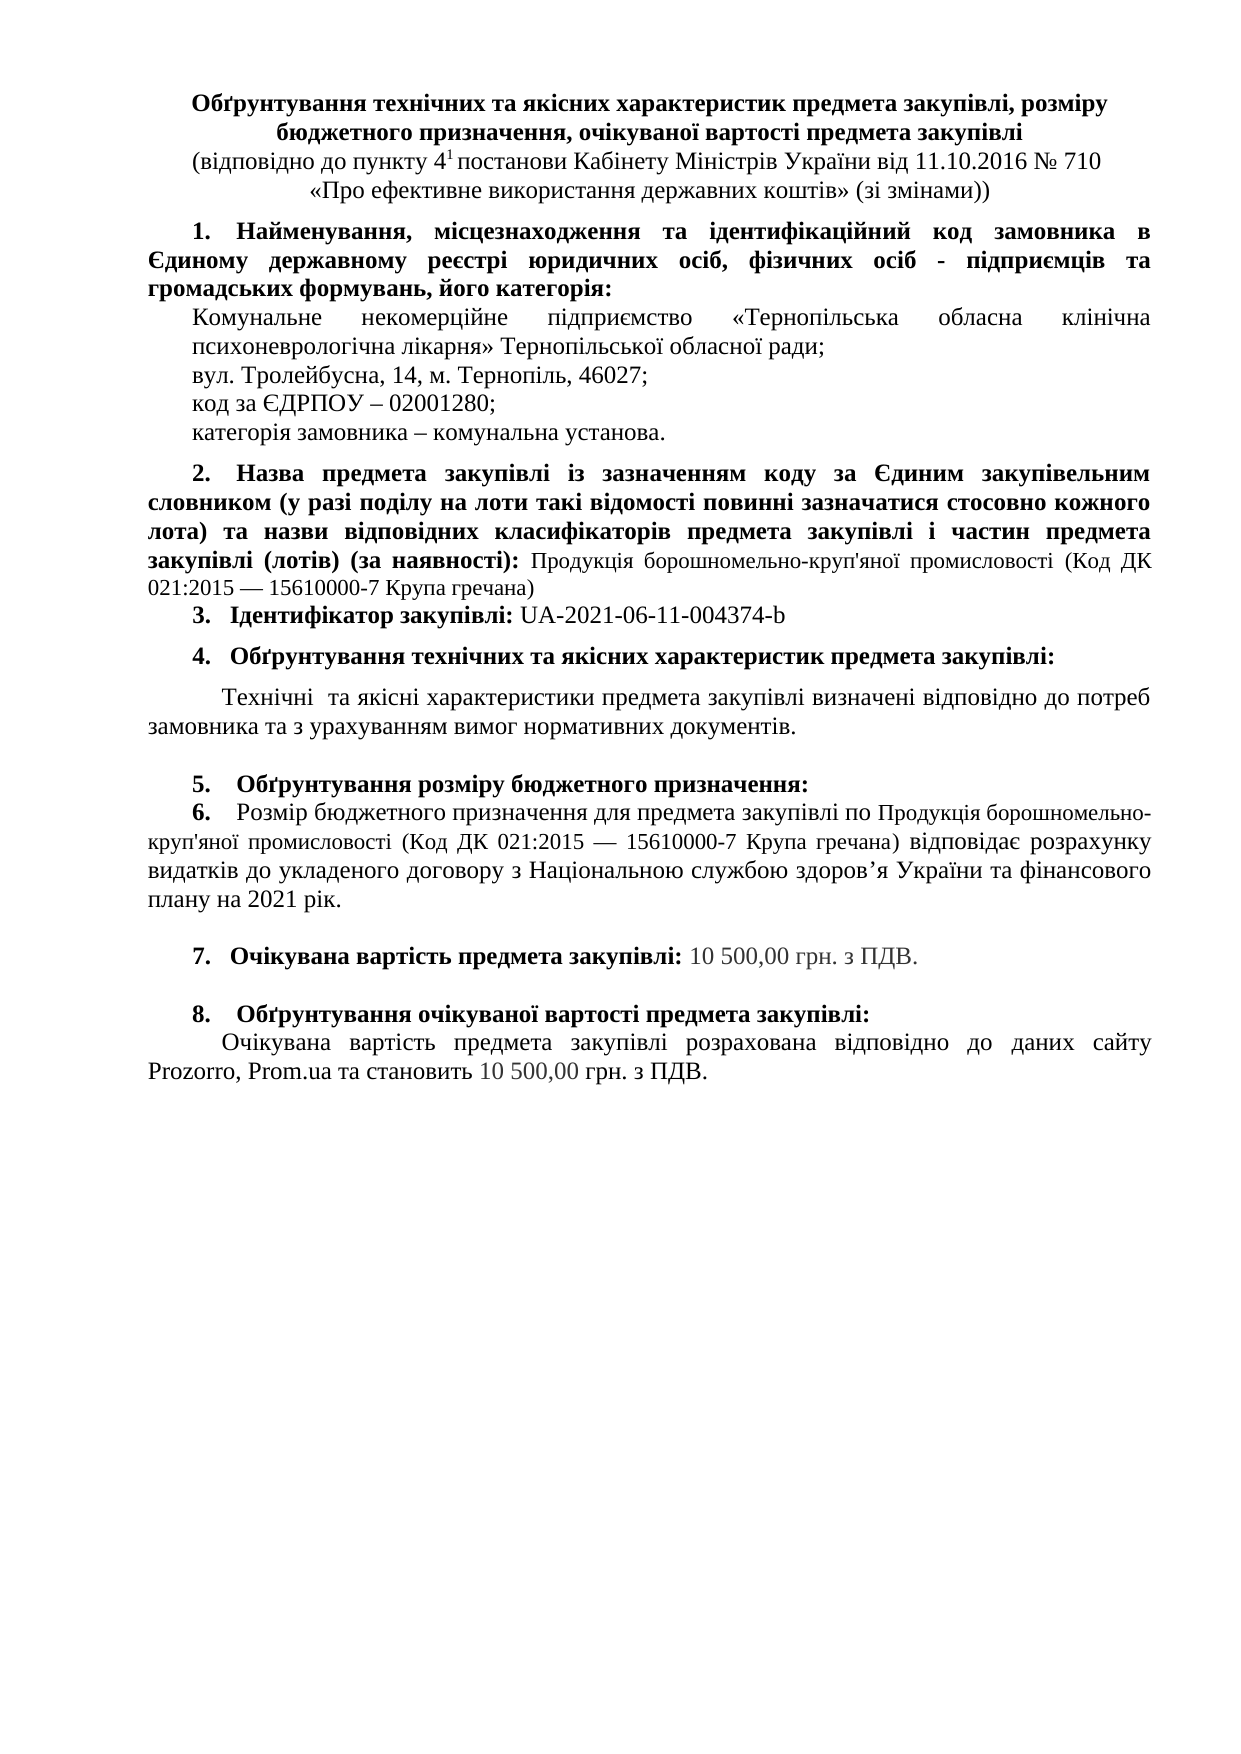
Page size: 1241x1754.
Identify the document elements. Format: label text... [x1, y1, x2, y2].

text (відповідно до пункту 41 постанови Кабінету Міністрів України від 11.10.2016 № 710 «Про ефективне використання державних коштів» (зі змінами)) [148, 146, 1152, 203]
list Очікувана вартість предмета закупівлі розрахована відповідно до даних сайту Prozorro, Prom.ua та становить 10 500,00 грн. з ПДВ. [148, 1027, 1152, 1085]
list Комунальне некомерційне підприємство «Тернопільська обласна клінічна психоневрологічна лікарня» Тернопільської обласної ради; [192, 302, 1152, 360]
list Розмір бюджетного призначення для предмета закупівлі по Продукція борошномельно-круп'яної промисловості (Код ДК 021:2015 — 15610000-7 Крупа гречана) відповідає розрахунку видатків до укладеного договору з Національною службою здоров’я України та фінансового плану на 2021 рік. [148, 797, 1152, 912]
text Технічні та якісні характеристики предмета закупівлі визначені відповідно до потреб замовника та з урахуванням вимог нормативних документів. [148, 682, 1152, 740]
list Очікувана вартість предмета закупівлі: 10 500,00 грн. з ПДВ. [192, 941, 1152, 970]
list Обґрунтування технічних та якісних характеристик предмета закупівлі: [192, 641, 1152, 670]
list код за ЄДРПОУ – 02001280; [192, 388, 1152, 417]
list Найменування, місцезнаходження та ідентифікаційний код замовника в Єдиному державному реєстрі юридичних осіб, фізичних осіб - підприємців та громадських формувань, його категорія: [148, 216, 1152, 302]
list Обґрунтування очікуваної вартості предмета закупівлі: [148, 999, 1152, 1027]
list Ідентифікатор закупівлі: UA-2021-06-11-004374-b [192, 600, 1152, 629]
list Назва предмета закупівлі із зазначенням коду за Єдиним закупівельним словником (у разі поділу на лоти такі відомості повинні зазначатися стосовно кожного лота) та назви відповідних класифікаторів предмета закупівлі і частин предмета закупівлі (лотів) (за наявності): Продукція борошномельно-круп'яної промисловості (Код ДК 021:2015 — 15610000-7 Крупа гречана) [148, 458, 1152, 600]
list вул. Тролейбусна, 14, м. Тернопіль, 46027; [192, 360, 1152, 388]
list категорія замовника – комунальна установа. [192, 417, 1152, 446]
list Обґрунтування розміру бюджетного призначення: [148, 769, 1152, 797]
text Обґрунтування технічних та якісних характеристик предмета закупівлі, розміру бюджетного призначення, очікуваної вартості предмета закупівлі [148, 88, 1152, 146]
